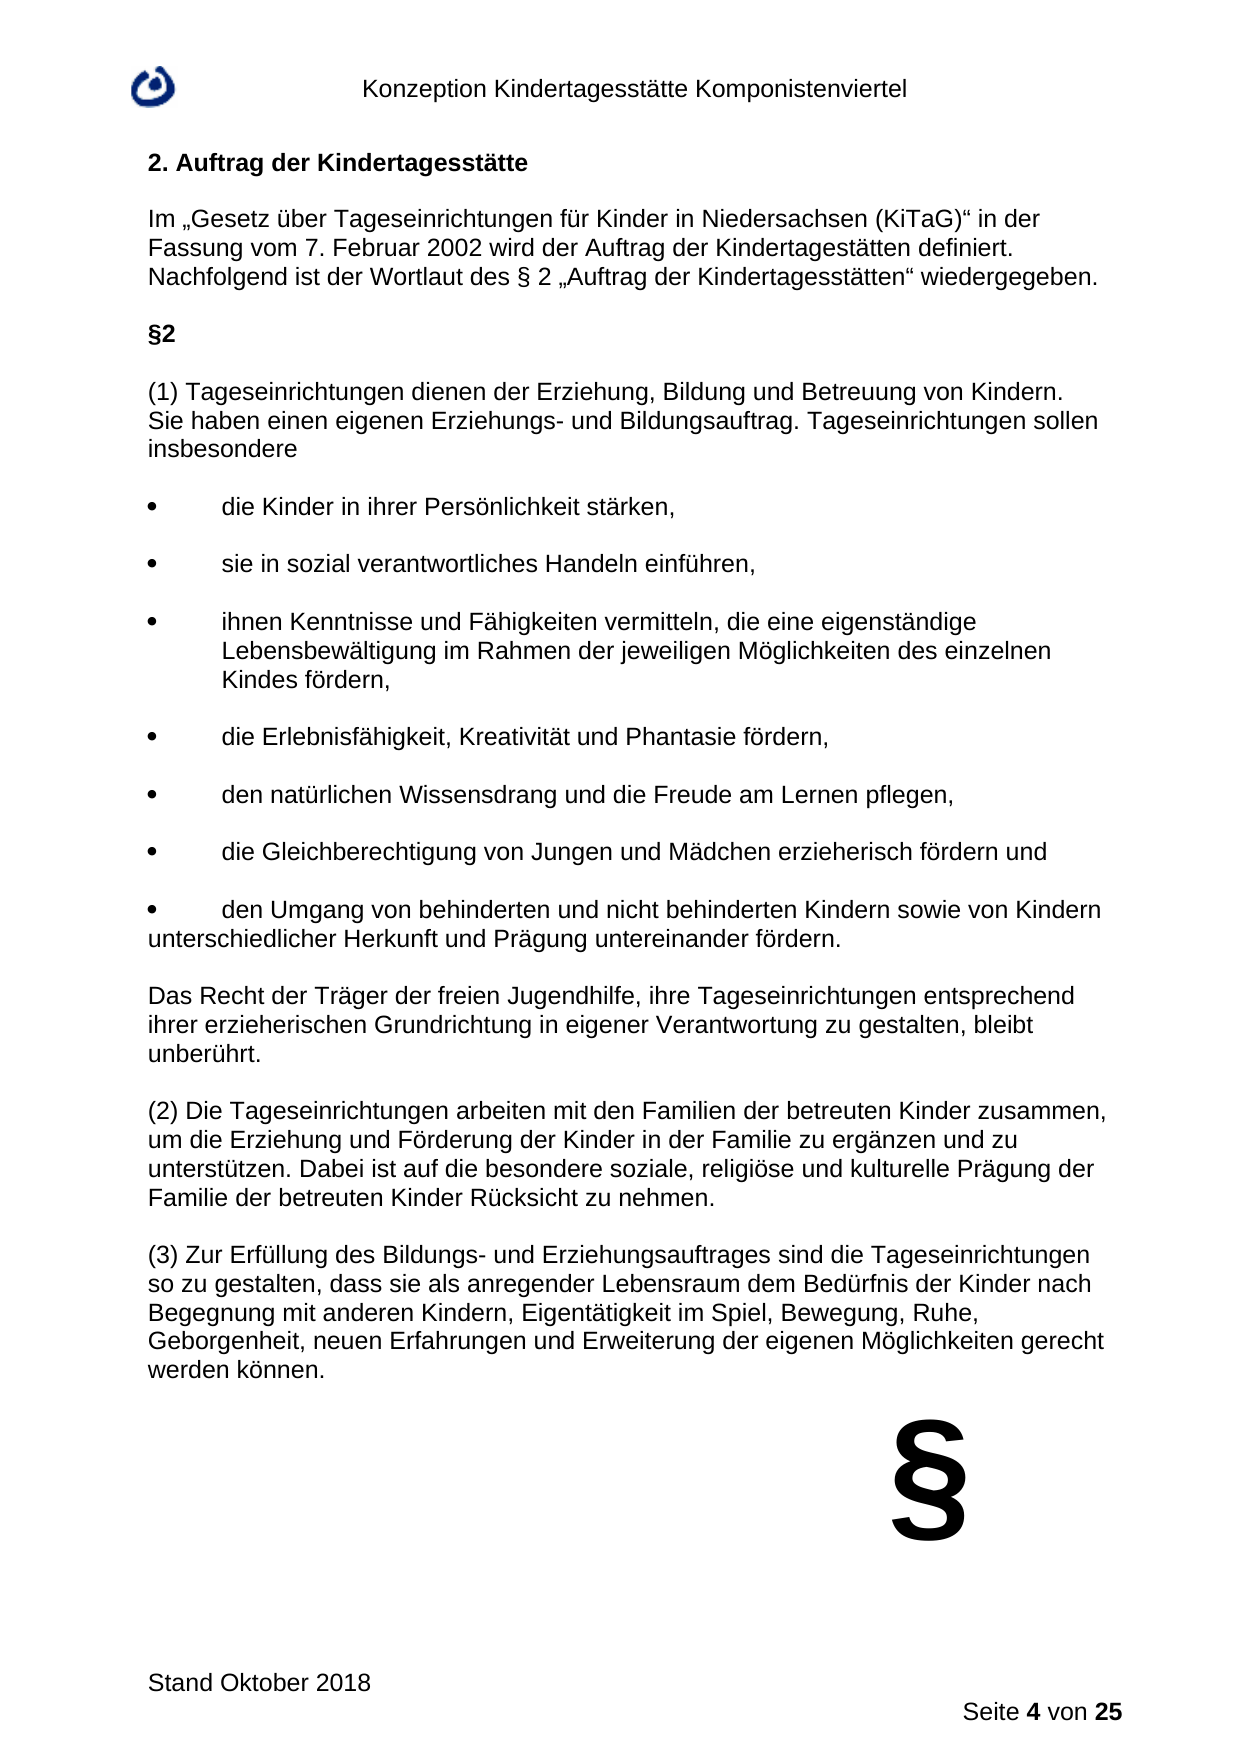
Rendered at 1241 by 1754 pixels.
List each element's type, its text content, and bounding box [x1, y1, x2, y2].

text §2 [148, 319, 1122, 348]
list die Gleichberechtigung von Jungen und Mädchen erzieherisch fördern und [148, 837, 1122, 866]
list den natürlichen Wissensdrang und die Freude am Lernen pflegen, [148, 780, 1122, 809]
text Lebensbewältigung im Rahmen der jeweiligen Möglichkeiten des einzelnen Kindes fördern, [221, 636, 1122, 693]
list sie in sozial verantwortliches Handeln einführen, [148, 549, 1122, 578]
text Nachfolgend ist der Wortlaut des § 2 „Auftrag der Kindertagesstätten“ wiedergegeben. [148, 262, 1122, 291]
list ihnen Kenntnisse und Fähigkeiten vermitteln, die eine eigenständige [148, 607, 1122, 636]
list die Erlebnisfähigkeit, Kreativität und Phantasie fördern, [148, 722, 1122, 751]
text § [664, 1384, 1122, 1556]
text (1) Tageseinrichtungen dienen der Erziehung, Bildung und Betreuung von Kindern. [148, 377, 1122, 406]
text Das Recht der Träger der freien Jugendhilfe, ihre Tageseinrichtungen entsprechend ihrer erzieherischen Grundrichtung in eigener Verantwortung zu gestalten, bleibt unberührt. [148, 981, 1122, 1068]
text Sie haben einen eigenen Erziehungs- und Bildungsauftrag. Tageseinrichtungen sollen insbesondere [148, 406, 1122, 463]
text (2) Die Tageseinrichtungen arbeiten mit den Familien der betreuten Kinder zusammen, um die Erziehung und Förderung der Kinder in der Familie zu ergänzen und zu unterstützen. Dabei ist auf die besondere soziale, religiöse und kulturelle Prägung der Familie der betreuten Kinder Rücksicht zu nehmen. [148, 1096, 1122, 1211]
list den Umgang von behinderten und nicht behinderten Kindern sowie von Kindern unterschiedlicher Herkunft und Prägung untereinander fördern. [148, 895, 1122, 953]
text 2. Auftrag der Kindertagesstätte [148, 148, 1122, 176]
picture [131, 66, 178, 108]
list die Kinder in ihrer Persönlichkeit stärken, [148, 492, 1122, 521]
text (3) Zur Erfüllung des Bildungs- und Erziehungsauftrages sind die Tageseinrichtungen so zu gestalten, dass sie als anregender Lebensraum dem Bedürfnis der Kinder nach Begegnung mit anderen Kindern, Eigentätigkeit im Spiel, Bewegung, Ruhe, Geborgenheit, neuen Erfahrungen und Erweiterung der eigenen Möglichkeiten gerecht werden können. [148, 1240, 1122, 1384]
text Im „Gesetz über Tageseinrichtungen für Kinder in Niedersachsen (KiTaG)“ in der Fassung vom 7. Februar 2002 wird der Auftrag der Kindertagestätten definiert. [148, 204, 1122, 262]
